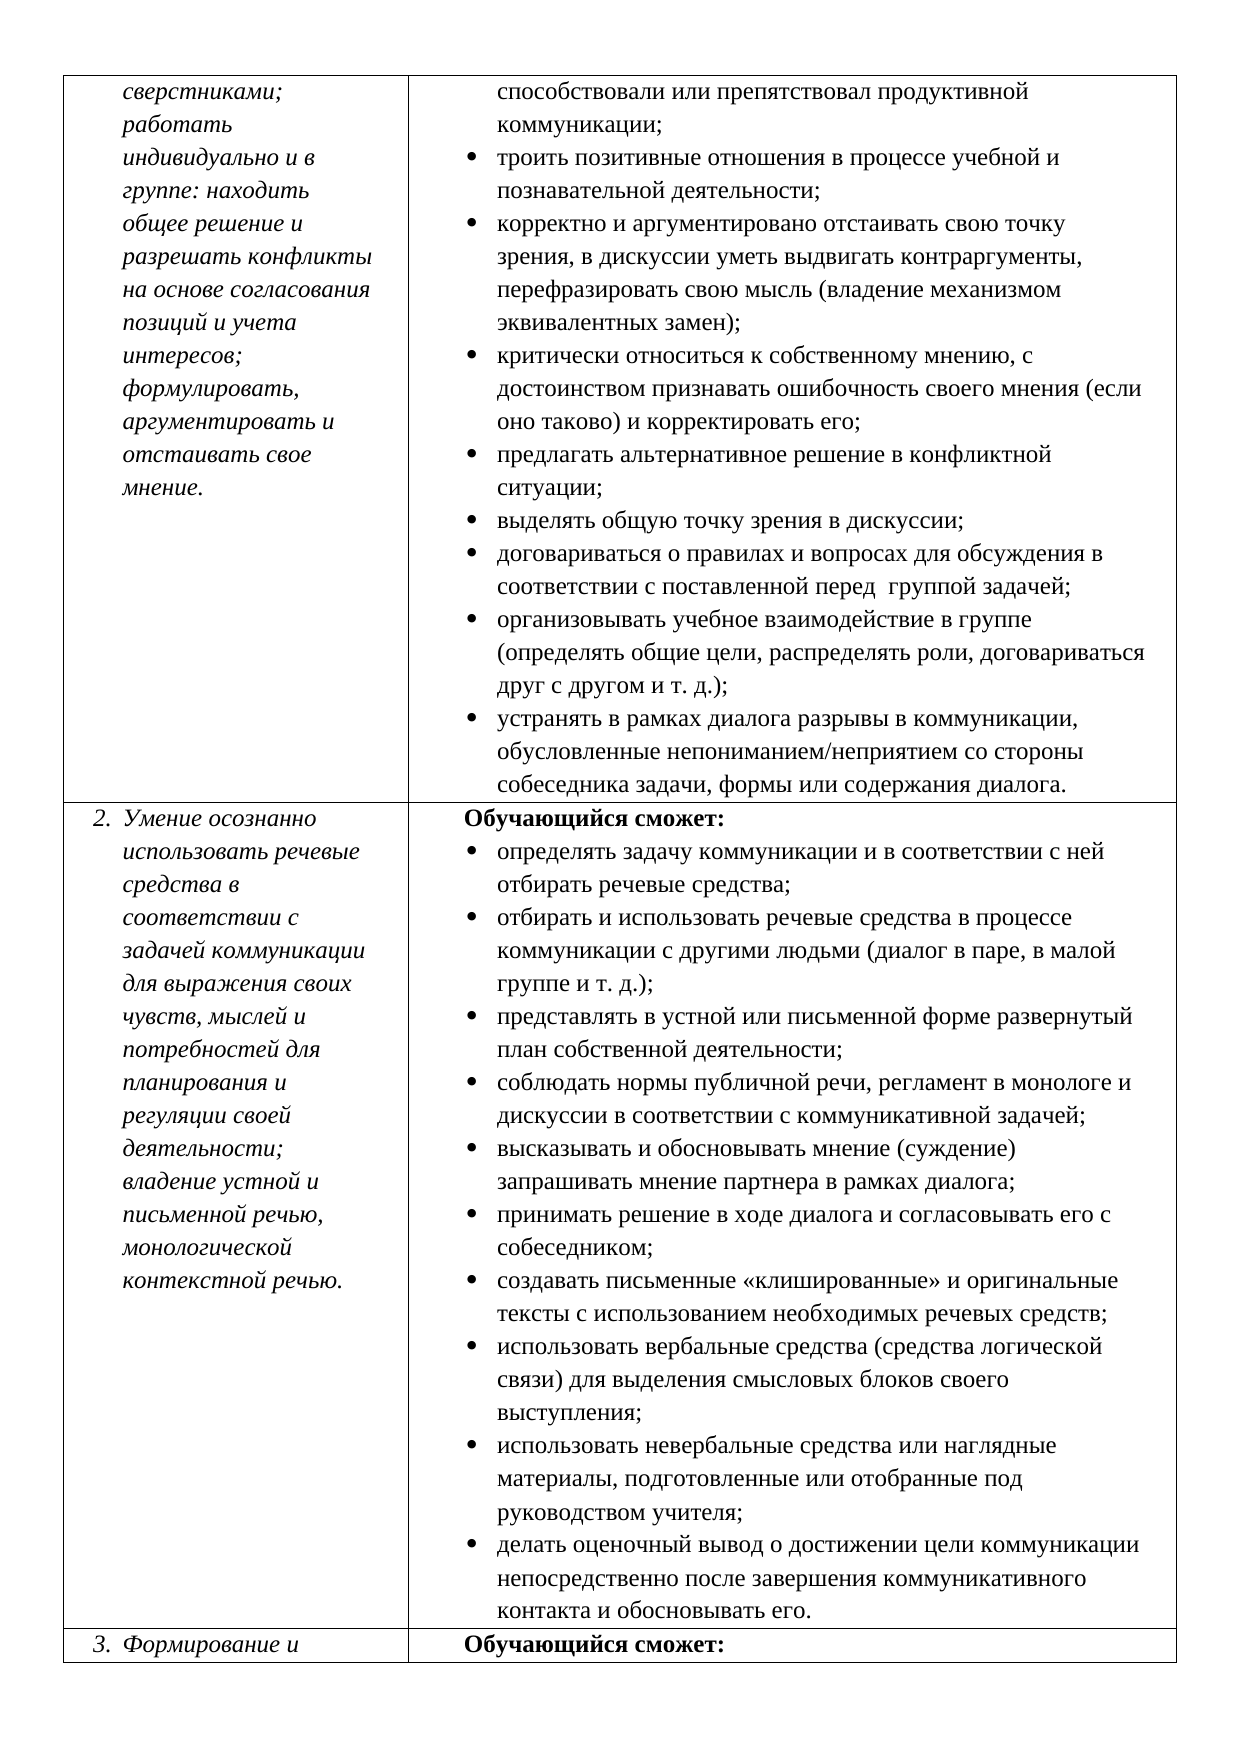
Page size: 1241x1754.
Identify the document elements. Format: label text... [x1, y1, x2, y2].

table_cell Умение осознанно использовать речевые средства в соответствии с задачей коммуникации для выражения своих чувств, мыслей и потребностей для планирования и регуляции своей деятельности; владение устной и письменной речью, монологической контекстной речью. [64, 803, 408, 1628]
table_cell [409, 1629, 1176, 1662]
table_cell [64, 1629, 408, 1662]
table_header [64, 76, 408, 802]
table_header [409, 76, 1176, 802]
table_cell Обучающийся сможет: определять задачу коммуникации и в соответствии с ней отбирать речевые средства; отбирать и использовать речевые средства в процессе коммуникации с другими людьми (диалог в паре, в малой группе и т. д.); представлять в устной или письменной форме развернутый план собственной деятельности; соблюдать нормы публичной речи, регламент в монологе и дискуссии в соответствии с коммуникативной задачей; высказывать и обосновывать мнение (суждение) запрашивать мнение партнера в рамках диалога; принимать решение в ходе диалога и согласовывать его с собеседником; создавать письменные «клишированные» и оригинальные тексты с использованием необходимых речевых средств; использовать вербальные средства (средства логической связи) для выделения смысловых блоков своего выступления; использовать невербальные средства или наглядные материалы, подготовленные или отобранные под руководством учителя; делать оценочный вывод о достижении цели коммуникации непосредственно после завершения коммуникативного контакта и обосновывать его. [409, 803, 1176, 1628]
